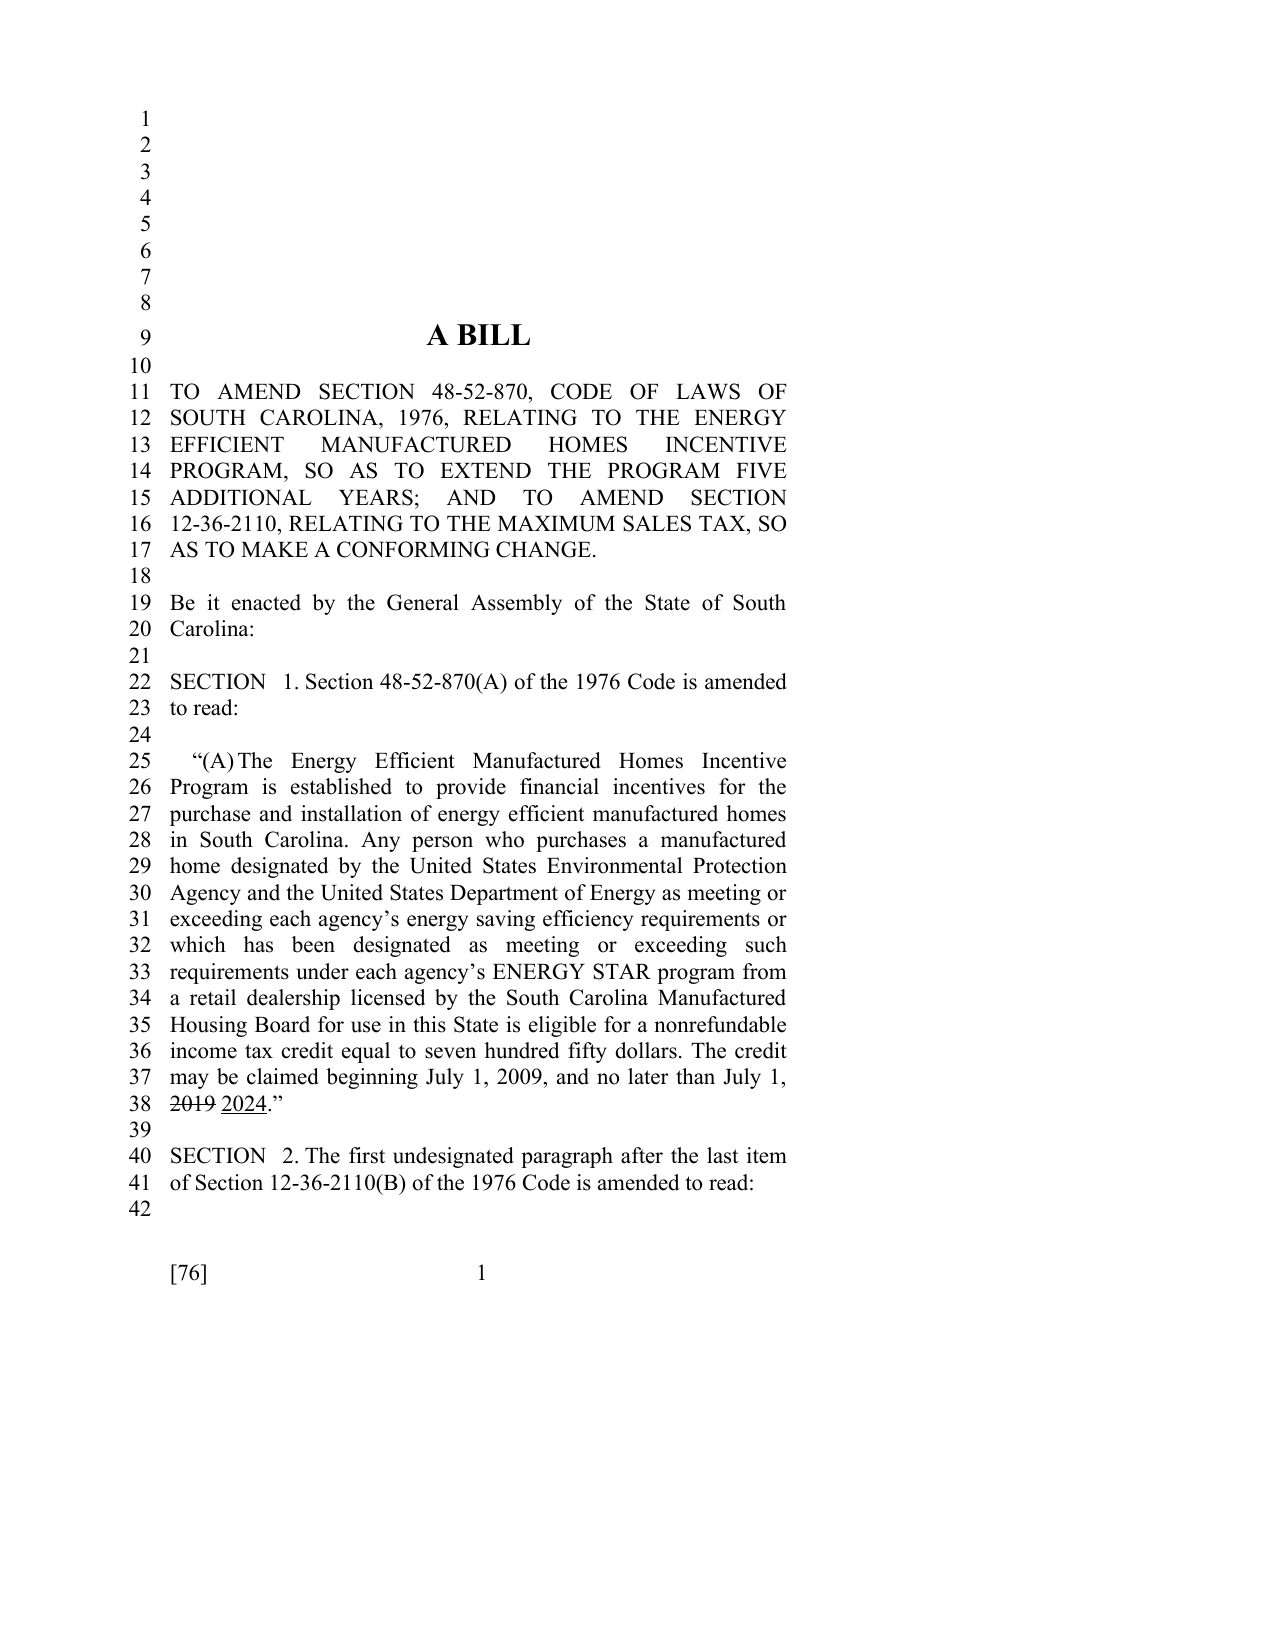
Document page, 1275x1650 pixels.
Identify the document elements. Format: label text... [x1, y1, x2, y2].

text TO AMEND SECTION 48-52-870, CODE OF LAWS OF SOUTH CAROLINA, 1976, RELATING TO THE ENERGY EFFICIENT MANUFACTURED HOMES INCENTIVE PROGRAM, SO AS TO EXTEND THE PROGRAM FIVE ADDITIONAL YEARS; AND TO AMEND SECTION 12-36-2110, RELATING TO THE MAXIMUM SALES TAX, SO AS TO MAKE A CONFORMING CHANGE. [169, 378, 787, 563]
text Be it enacted by the General Assembly of the State of South Carolina: [169, 589, 787, 642]
text SECTION 2. The first undesignated paragraph after the last item of Section 12-36-2110(B) of the 1976 Code is amended to read: [169, 1142, 787, 1195]
text SECTION 1. Section 48-52-870(A) of the 1976 Code is amended to read: [169, 668, 787, 721]
text “(A) The Energy Efficient Manufactured Homes Incentive Program is established to provide financial incentives for the purchase and installation of energy efficient manufactured homes in South Carolina. Any person who purchases a manufactured home designated by the United States Environmental Protection Agency and the United States Department of Energy as meeting or exceeding each agency’s energy saving efficiency requirements or which has been designated as meeting or exceeding such requirements under each agency’s ENERGY STAR program from a retail dealership licensed by the South Carolina Manufactured Housing Board for use in this State is eligible for a nonrefundable income tax credit equal to seven hundred fifty dollars. The credit may be claimed beginning July 1, 2009, and no later than July 1, 2019 2024.” [169, 747, 787, 1116]
text A BILL [169, 316, 787, 352]
